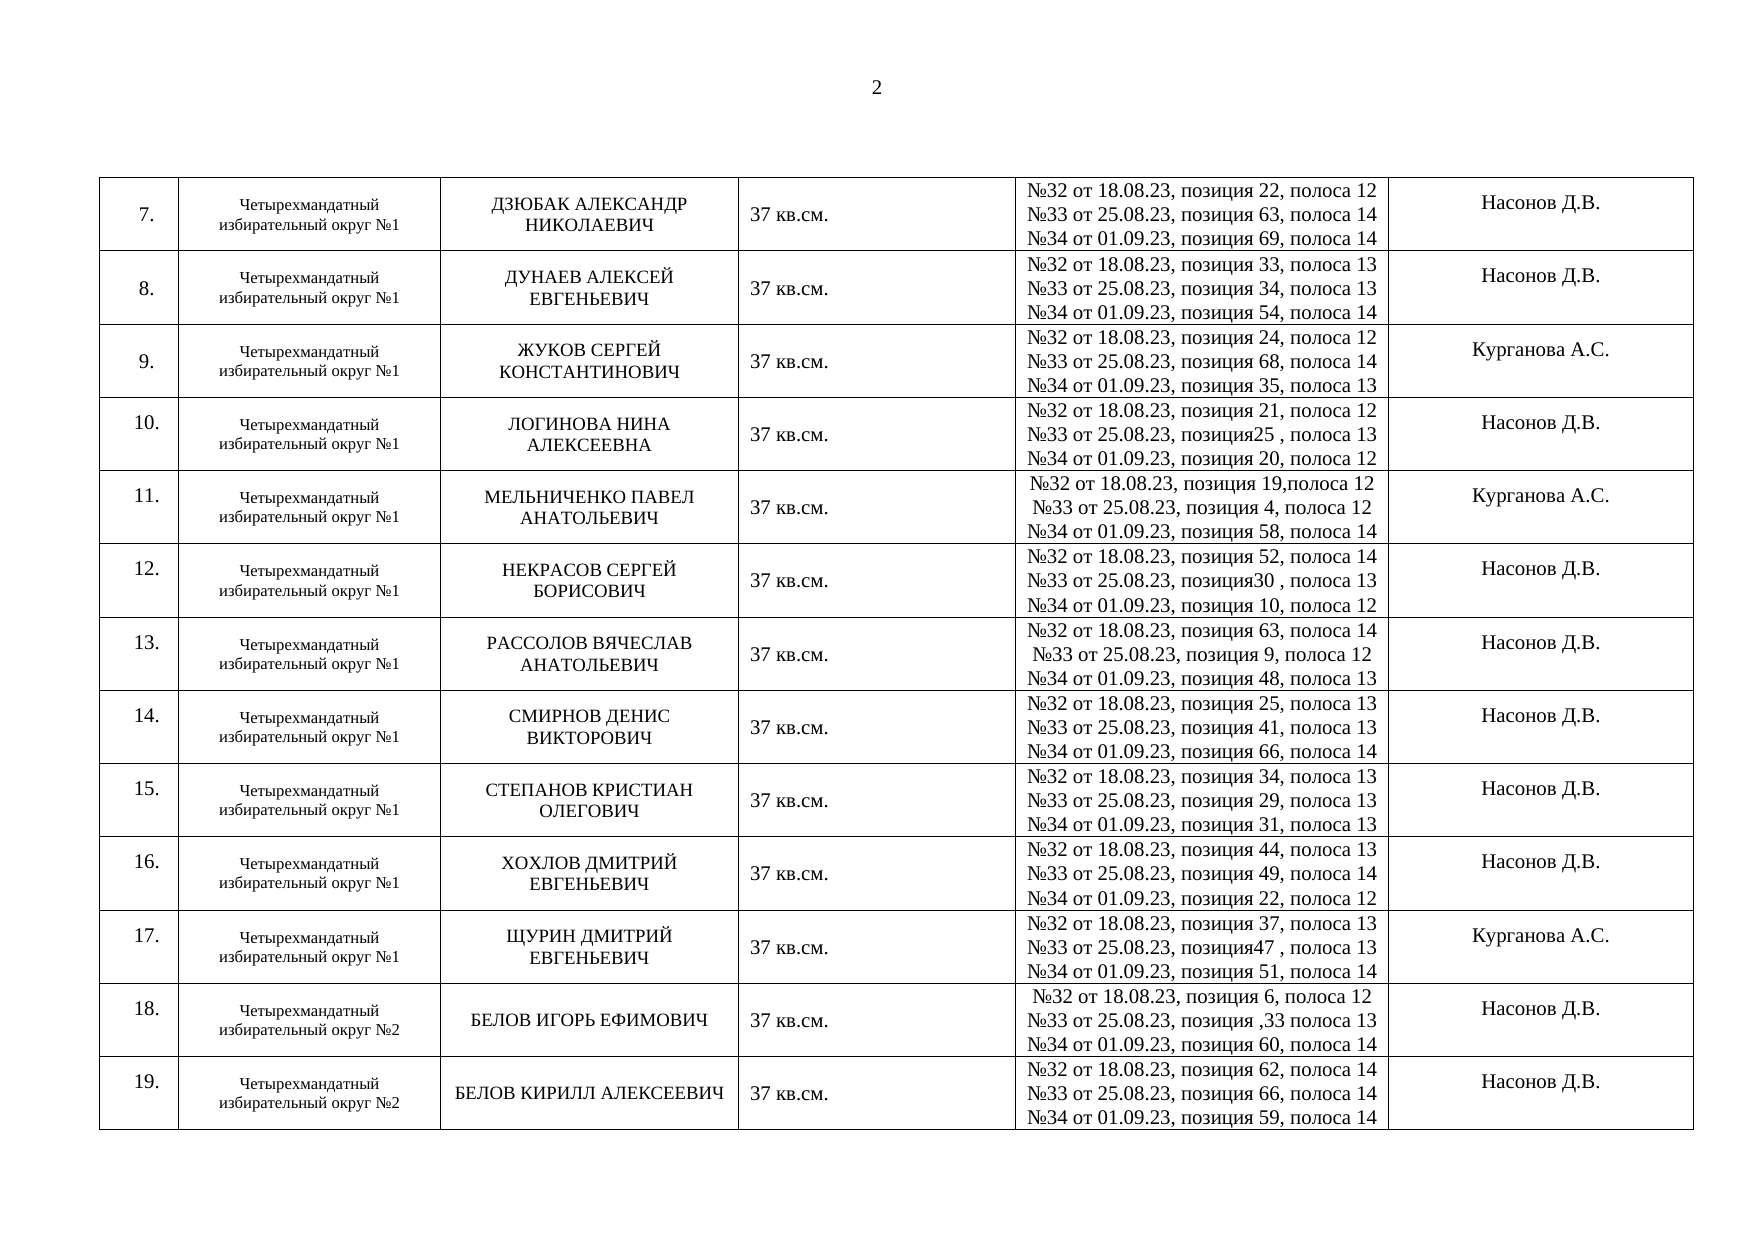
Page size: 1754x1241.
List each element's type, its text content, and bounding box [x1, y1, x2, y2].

table_cell 37 кв.см. [739, 618, 1015, 690]
table_cell №32 от 18.08.23, позиция 33, полоса 13 №33 от 25.08.23, позиция 34, полоса 13 №34 от 01.09.23, позиция 54, полоса 14 [1016, 251, 1388, 324]
table_cell Четырехмандатный избирательный округ №1 [179, 911, 440, 983]
table_cell РАССОЛОВ ВЯЧЕСЛАВ АНАТОЛЬЕВИЧ [441, 618, 738, 690]
table_cell Четырехмандатный избирательный округ №1 [179, 764, 440, 836]
table_cell 37 кв.см. [739, 178, 1015, 250]
table_cell 37 кв.см. [739, 325, 1015, 397]
table_cell [100, 1057, 178, 1129]
table_cell Курганова А.С. [1389, 471, 1693, 543]
table_cell №32 от 18.08.23, позиция 6, полоса 12 №33 от 25.08.23, позиция ,33 полоса 13 №34 от 01.09.23, позиция 60, полоса 14 [1016, 984, 1388, 1056]
table_cell №32 от 18.08.23, позиция 37, полоса 13 №33 от 25.08.23, позиция47 , полоса 13 №34 от 01.09.23, позиция 51, полоса 14 [1016, 911, 1388, 983]
table_cell Четырехмандатный избирательный округ №1 [179, 471, 440, 543]
table_cell ХОХЛОВ ДМИТРИЙ ЕВГЕНЬЕВИЧ [441, 837, 738, 909]
table_cell №32 от 18.08.23, позиция 62, полоса 14 №33 от 25.08.23, позиция 66, полоса 14 №34 от 01.09.23, позиция 59, полоса 14 [1016, 1057, 1388, 1129]
table_cell [100, 984, 178, 1056]
table_cell Насонов Д.В. [1389, 398, 1693, 470]
table_cell 37 кв.см. [739, 398, 1015, 470]
table_cell БЕЛОВ КИРИЛЛ АЛЕКСЕЕВИЧ [441, 1057, 738, 1129]
table_cell Курганова А.С. [1389, 911, 1693, 983]
table_cell ЖУКОВ СЕРГЕЙ КОНСТАНТИНОВИЧ [441, 325, 738, 397]
table_cell Курганова А.С. [1389, 325, 1693, 397]
table_cell Четырехмандатный избирательный округ №1 [179, 691, 440, 763]
table_cell ДЗЮБАК АЛЕКСАНДР НИКОЛАЕВИЧ [441, 178, 738, 250]
table_cell ЩУРИН ДМИТРИЙ ЕВГЕНЬЕВИЧ [441, 911, 738, 983]
table_cell Четырехмандатный избирательный округ №2 [179, 984, 440, 1056]
table_cell 37 кв.см. [739, 837, 1015, 909]
table_cell 37 кв.см. [739, 764, 1015, 836]
table_cell МЕЛЬНИЧЕНКО ПАВЕЛ АНАТОЛЬЕВИЧ [441, 471, 738, 543]
table_cell [100, 618, 178, 690]
table_cell №32 от 18.08.23, позиция 52, полоса 14 №33 от 25.08.23, позиция30 , полоса 13 №34 от 01.09.23, позиция 10, полоса 12 [1016, 544, 1388, 617]
table_cell Насонов Д.В. [1389, 764, 1693, 836]
table_cell 37 кв.см. [739, 984, 1015, 1056]
table_cell БЕЛОВ ИГОРЬ ЕФИМОВИЧ [441, 984, 738, 1056]
table_cell Четырехмандатный избирательный округ №1 [179, 618, 440, 690]
table_cell 37 кв.см. [739, 251, 1015, 324]
table_cell №32 от 18.08.23, позиция 24, полоса 12 №33 от 25.08.23, позиция 68, полоса 14 №34 от 01.09.23, позиция 35, полоса 13 [1016, 325, 1388, 397]
table_cell Насонов Д.В. [1389, 618, 1693, 690]
table_cell Насонов Д.В. [1389, 178, 1693, 250]
table_cell №32 от 18.08.23, позиция 44, полоса 13 №33 от 25.08.23, позиция 49, полоса 14 №34 от 01.09.23, позиция 22, полоса 12 [1016, 837, 1388, 909]
table_cell ЛОГИНОВА НИНА АЛЕКСЕЕВНА [441, 398, 738, 470]
table_cell №32 от 18.08.23, позиция 63, полоса 14 №33 от 25.08.23, позиция 9, полоса 12 №34 от 01.09.23, позиция 48, полоса 13 [1016, 618, 1388, 690]
table_cell НЕКРАСОВ СЕРГЕЙ БОРИСОВИЧ [441, 544, 738, 617]
table_cell Насонов Д.В. [1389, 544, 1693, 617]
table_cell 37 кв.см. [739, 911, 1015, 983]
table_cell [100, 691, 178, 763]
table_cell Насонов Д.В. [1389, 1057, 1693, 1129]
table_cell [100, 837, 178, 909]
table_cell №32 от 18.08.23, позиция 21, полоса 12 №33 от 25.08.23, позиция25 , полоса 13 №34 от 01.09.23, позиция 20, полоса 12 [1016, 398, 1388, 470]
table_cell СТЕПАНОВ КРИСТИАН ОЛЕГОВИЧ [441, 764, 738, 836]
table_cell [100, 764, 178, 836]
table_cell 37 кв.см. [739, 691, 1015, 763]
table_cell №32 от 18.08.23, позиция 19,полоса 12 №33 от 25.08.23, позиция 4, полоса 12 №34 от 01.09.23, позиция 58, полоса 14 [1016, 471, 1388, 543]
table_cell Насонов Д.В. [1389, 837, 1693, 909]
table_cell №32 от 18.08.23, позиция 22, полоса 12 №33 от 25.08.23, позиция 63, полоса 14 №34 от 01.09.23, позиция 69, полоса 14 [1016, 178, 1388, 250]
table_cell Четырехмандатный избирательный округ №1 [179, 251, 440, 324]
table_cell [100, 178, 178, 250]
table_cell 37 кв.см. [739, 544, 1015, 617]
table_cell Четырехмандатный избирательный округ №1 [179, 398, 440, 470]
table_cell Четырехмандатный избирательный округ №1 [179, 544, 440, 617]
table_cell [179, 1057, 440, 1129]
table_cell Насонов Д.В. [1389, 691, 1693, 763]
table_cell [100, 398, 178, 470]
table_cell Четырехмандатный избирательный округ №1 [179, 325, 440, 397]
table_cell ДУНАЕВ АЛЕКСЕЙ ЕВГЕНЬЕВИЧ [441, 251, 738, 324]
table_cell №32 от 18.08.23, позиция 34, полоса 13 №33 от 25.08.23, позиция 29, полоса 13 №34 от 01.09.23, позиция 31, полоса 13 [1016, 764, 1388, 836]
table_cell Насонов Д.В. [1389, 251, 1693, 324]
table_cell Насонов Д.В. [1389, 984, 1693, 1056]
table_cell №32 от 18.08.23, позиция 25, полоса 13 №33 от 25.08.23, позиция 41, полоса 13 №34 от 01.09.23, позиция 66, полоса 14 [1016, 691, 1388, 763]
table_cell СМИРНОВ ДЕНИС ВИКТОРОВИЧ [441, 691, 738, 763]
table_cell 37 кв.см. [739, 471, 1015, 543]
table_cell [100, 911, 178, 983]
table_cell [100, 325, 178, 397]
table_cell [100, 544, 178, 617]
table_cell [100, 251, 178, 324]
table_cell 37 кв.см. [739, 1057, 1015, 1129]
table_cell [100, 471, 178, 543]
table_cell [179, 178, 440, 250]
table_cell Четырехмандатный избирательный округ №1 [179, 837, 440, 909]
